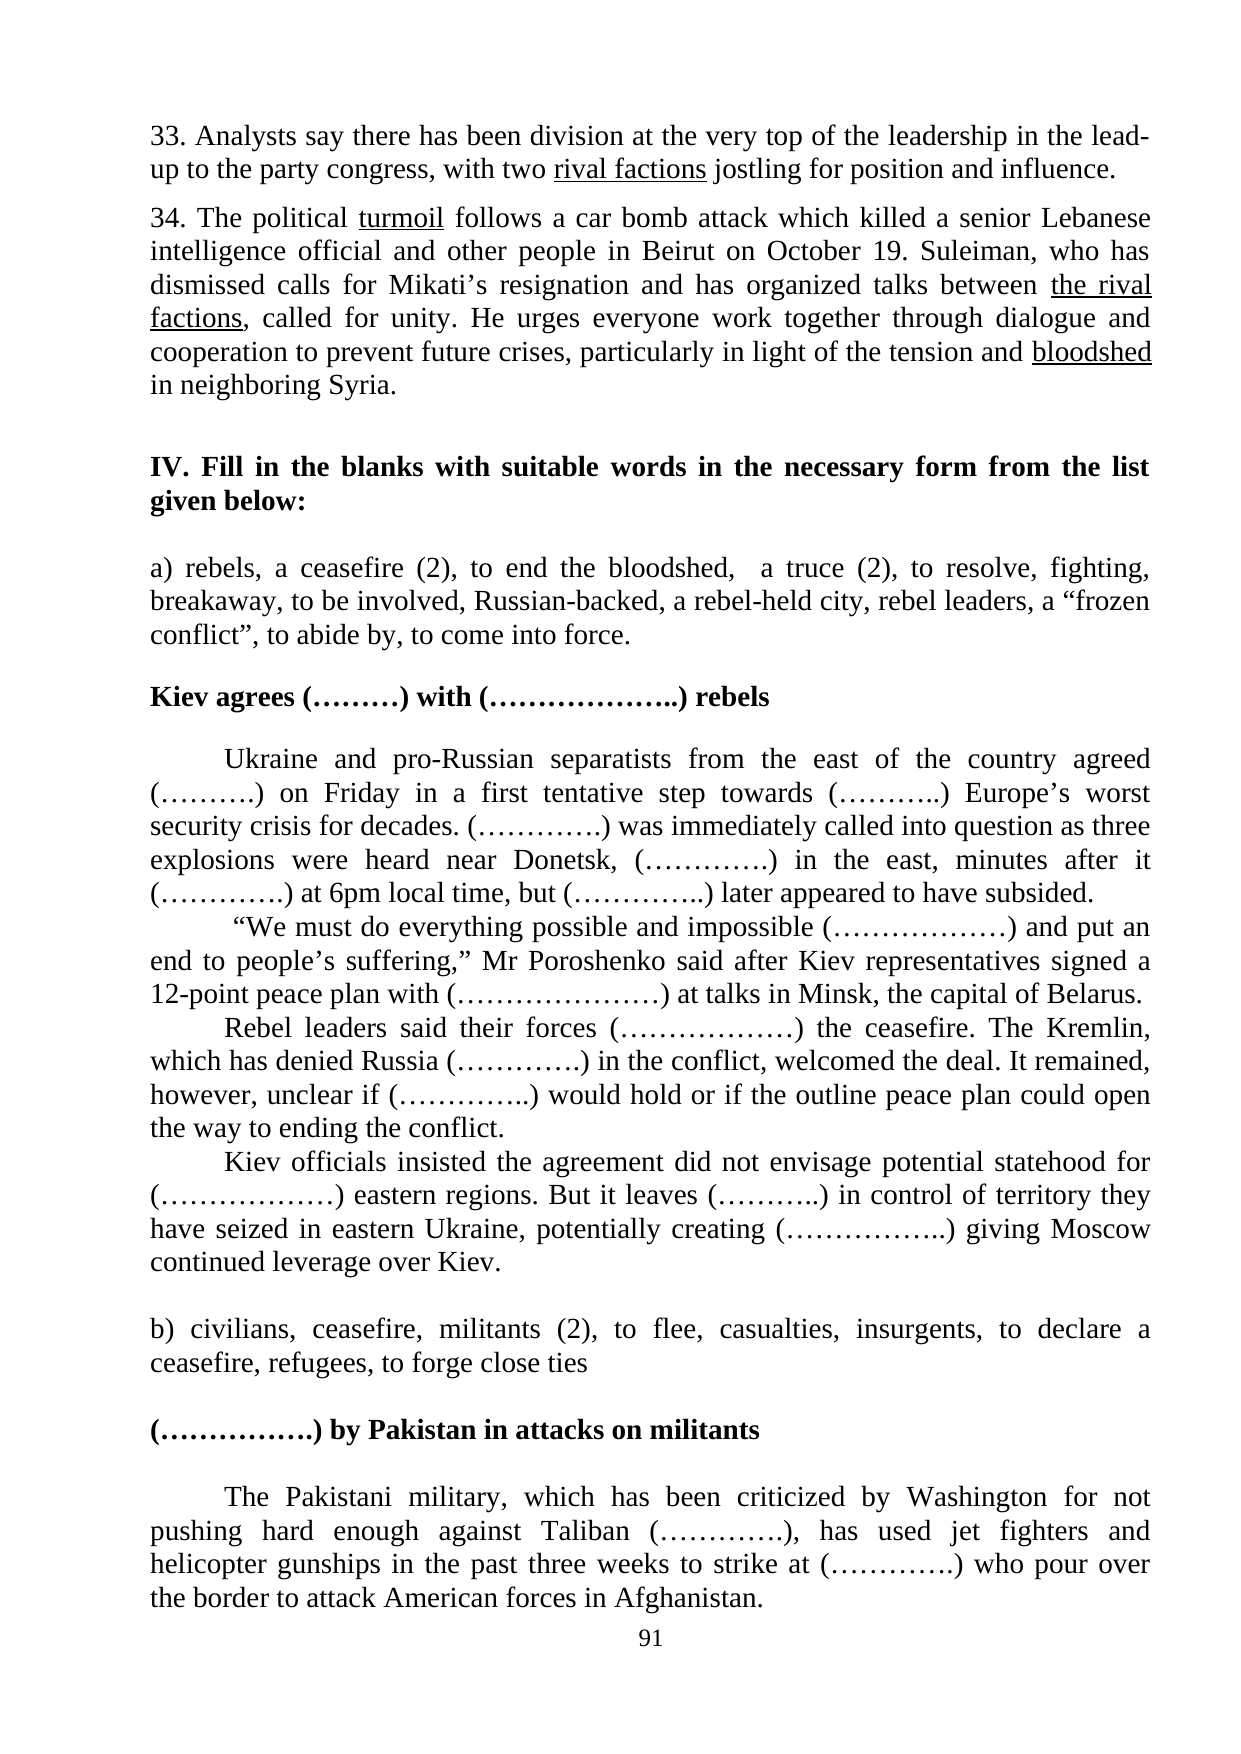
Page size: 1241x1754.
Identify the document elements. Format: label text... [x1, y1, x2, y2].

text The Pakistani military, which has been criticized by Washington for not pushing hard enough against Taliban (………….), has used jet fighters and helicopter gunships in the past three weeks to strike at (………….) who pour over the border to attack American forces in Afghanistan. [150, 1479, 1152, 1613]
text b) civilians, ceasefire, militants (2), to flee, casualties, insurgents, to declare a ceasefire, refugees, to forge close ties [150, 1312, 1152, 1379]
text IV. Fill in the blanks with suitable words in the necessary form from the list given below: [150, 449, 1152, 516]
text Kiev officials insisted the agreement did not envisage potential statehood for (………………) eastern regions. But it leaves (………..) in control of territory they have seized in eastern Ukraine, potentially creating (……………..) giving Moscow continued leverage over Kiev. [150, 1144, 1152, 1278]
text Rebel leaders said their forces (………………) the ceasefire. The Kremlin, which has denied Russia (………….) in the conflict, welcomed the deal. It remained, however, unclear if (…………..) would hold or if the outline peace plan could open the way to ending the conflict. [150, 1010, 1152, 1144]
text “We must do everything possible and impossible (………………) and put an end to people’s suffering,” Mr Poroshenko said after Kiev representatives signed a 12-point peace plan with (…………………) at talks in Minsk, the capital of Belarus. [150, 909, 1152, 1010]
text Ukraine and pro-Russian separatists from the east of the country agreed (……….) on Friday in a first tentative step towards (………..) Europe’s worst security crisis for decades. (………….) was immediately called into question as three explosions were heard near Donetsk, (………….) in the east, minutes after it (………….) at 6pm local time, but (…………..) later appeared to have subsided. [150, 741, 1152, 909]
subtitle a) rebels, a ceasefire (2), to end the bloodshed, a truce (2), to resolve, fighting, breakaway, to be involved, Russian-backed, a rebel-held city, rebel leaders, a “frozen conflict”, to abide by, to come into force. [150, 550, 1152, 650]
text (…………….) by Pakistan in attacks on militants [150, 1412, 1152, 1446]
text 33. Analysts say there has been division at the very top of the leadership in the lead-up to the party congress, with two rival factions jostling for position and influence. [150, 118, 1152, 185]
text 34. The political turmoil follows a car bomb attack which killed a senior Lebanese intelligence official and other people in Beirut on October 19. Suleiman, who has dismissed calls for Mikati’s resignation and has organized talks between the rival factions, called for unity. He urges everyone work together through dialogue and cooperation to prevent future crises, particularly in light of the tension and bloodshed in neighboring Syria. [150, 200, 1152, 401]
subtitle Kiev agrees (………) with (………………..) rebels [150, 679, 1152, 713]
